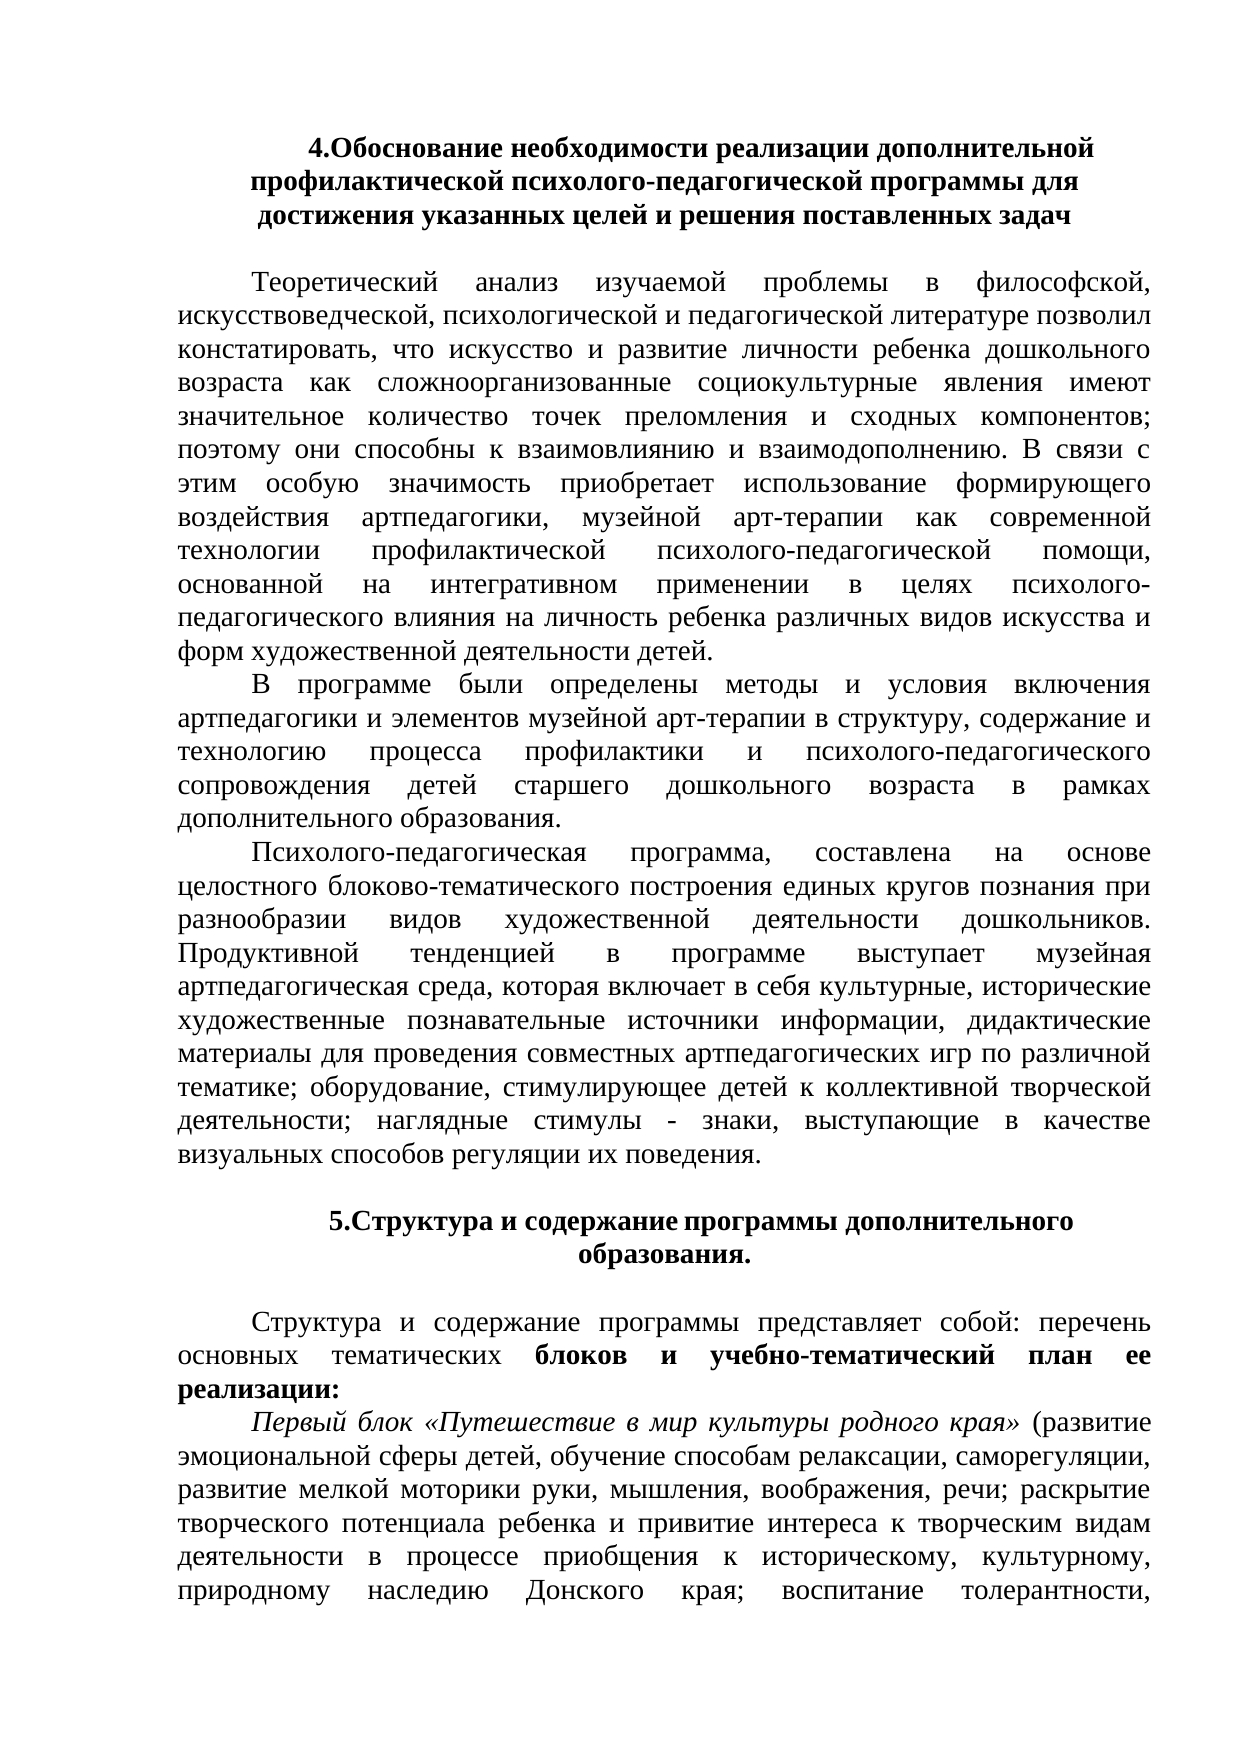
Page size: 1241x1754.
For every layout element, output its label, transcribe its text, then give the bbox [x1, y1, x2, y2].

text Психолого-педагогическая программа, составлена на основе целостного блоково-тематического построения единых кругов познания при разнообразии видов художественной деятельности дошкольников. Продуктивной тенденцией в программе выступает музейная артпедагогическая среда, которая включает в себя культурные, исторические художественные познавательные источники информации, дидактические материалы для проведения совместных артпедагогических игр по различной тематике; оборудование, стимулирующее детей к коллективной творческой деятельности; наглядные стимулы - знаки, выступающие в качестве визуальных способов регуляции их поведения. [177, 834, 1152, 1169]
text Теоретический анализ изучаемой проблемы в философской, искусствоведческой, психологической и педагогической литературе позволил констатировать, что искусство и развитие личности ребенка дошкольного возраста как сложноорганизованные социокультурные явления имеют значительное количество точек преломления и сходных компонентов; поэтому они способны к взаимовлиянию и взаимодополнению. В связи с этим особую значимость приобретает использование формирующего воздействия артпедагогики, музейной арт-терапии как современной технологии профилактической психолого-педагогической помощи, основанной на интегративном применении в целях психолого-педагогического влияния на личность ребенка различных видов искусства и форм художественной деятельности детей. [177, 264, 1152, 666]
text 5.Структура и содержание программы дополнительного образования. [177, 1203, 1152, 1270]
text 4.Обоснование необходимости реализации дополнительной профилактической психолого-педагогической программы для достижения указанных целей и решения поставленных задач [177, 130, 1152, 230]
text Структура и содержание программы представляет собой: перечень основных тематических блоков и учебно-тематический план ее реализации: [177, 1304, 1152, 1404]
text В программе были определены методы и условия включения артпедагогики и элементов музейной арт-терапии в структуру, содержание и технологию процесса профилактики и психолого-педагогического сопровождения детей старшего дошкольного возраста в рамках дополнительного образования. [177, 666, 1152, 834]
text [177, 1404, 1152, 1606]
